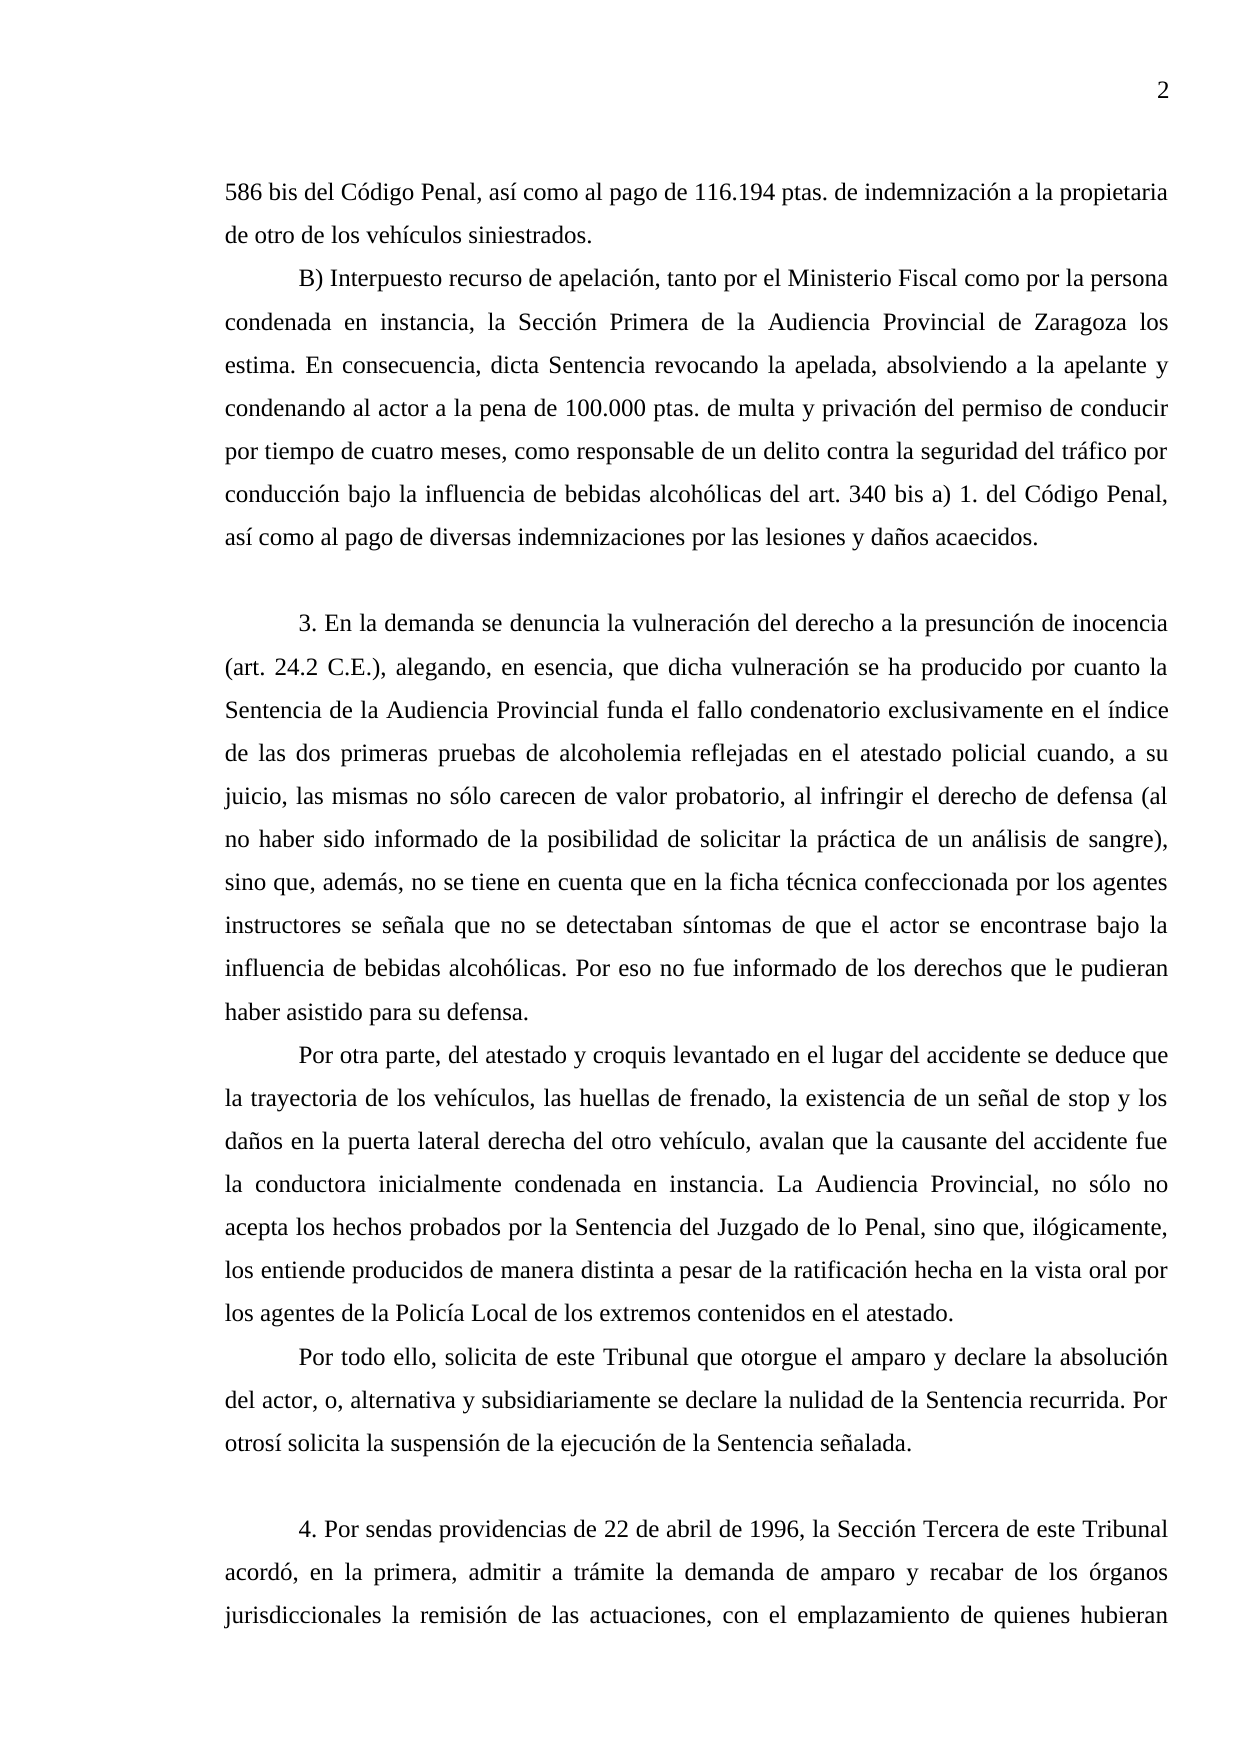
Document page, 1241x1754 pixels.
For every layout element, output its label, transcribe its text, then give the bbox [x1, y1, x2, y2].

text 3. En la demanda se denuncia la vulneración del derecho a la presunción de inocencia (art. 24.2 C.E.), alegando, en esencia, que dicha vulneración se ha producido por cuanto la Sentencia de la Audiencia Provincial funda el fallo condenatorio exclusivamente en el índice de las dos primeras pruebas de alcoholemia reflejadas en el atestado policial cuando, a su juicio, las mismas no sólo carecen de valor probatorio, al infringir el derecho de defensa (al no haber sido informado de la posibilidad de solicitar la práctica de un análisis de sangre), sino que, además, no se tiene en cuenta que en la ficha técnica confeccionada por los agentes instructores se señala que no se detectaban síntomas de que el actor se encontrase bajo la influencia de bebidas alcohólicas. Por eso no fue informado de los derechos que le pudieran haber asistido para su defensa. [224, 608, 1169, 1025]
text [224, 1514, 1169, 1629]
text Por otra parte, del atestado y croquis levantado en el lugar del accidente se deduce que la trayectoria de los vehículos, las huellas de frenado, la existencia de un señal de stop y los daños en la puerta lateral derecha del otro vehículo, avalan que la causante del accidente fue la conductora inicialmente condenada en instancia. La Audiencia Provincial, no sólo no acepta los hechos probados por la Sentencia del Juzgado de lo Penal, sino que, ilógicamente, los entiende producidos de manera distinta a pesar de la ratificación hecha en la vista oral por los agentes de la Policía Local de los extremos contenidos en el atestado. [224, 1040, 1169, 1327]
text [224, 177, 1169, 249]
text Por todo ello, solicita de este Tribunal que otorgue el amparo y declare la absolución del actor, o, alternativa y subsidiariamente se declare la nulidad de la Sentencia recurrida. Por otrosí solicita la suspensión de la ejecución de la Sentencia señalada. [224, 1342, 1169, 1457]
text B) Interpuesto recurso de apelación, tanto por el Ministerio Fiscal como por la persona condenada en instancia, la Sección Primera de la Audiencia Provincial de Zaragoza los estima. En consecuencia, dicta Sentencia revocando la apelada, absolviendo a la apelante y condenando al actor a la pena de 100.000 ptas. de multa y privación del permiso de conducir por tiempo de cuatro meses, como responsable de un delito contra la seguridad del tráfico por conducción bajo la influencia de bebidas alcohólicas del art. 340 bis a) 1. del Código Penal, así como al pago de diversas indemnizaciones por las lesiones y daños acaecidos. [224, 263, 1169, 551]
